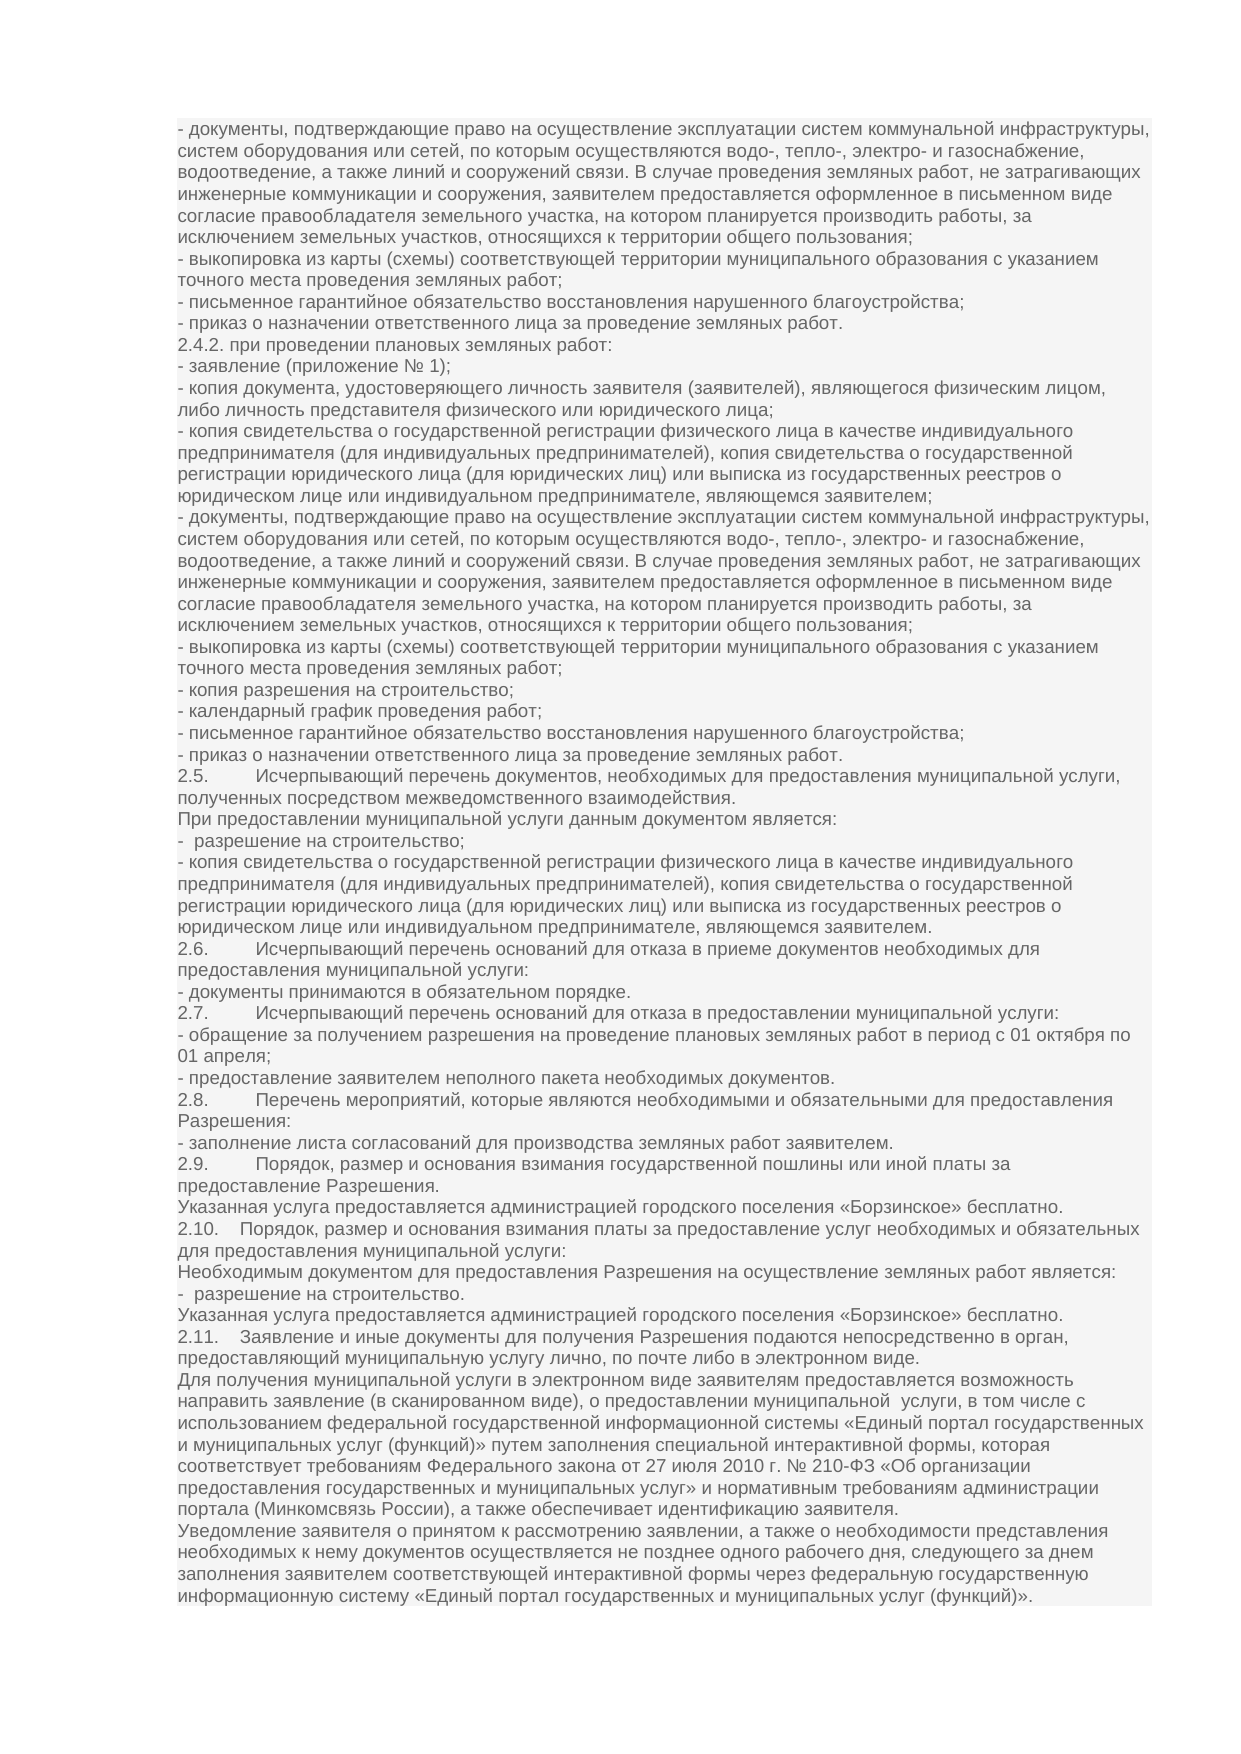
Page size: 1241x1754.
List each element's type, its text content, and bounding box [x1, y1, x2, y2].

text - разрешение на строительство; [177, 830, 1152, 851]
text Указанная услуга предоставляется администрацией городского поселения «Борзинское» бесплатно. [177, 1304, 1152, 1326]
text При предоставлении муниципальной услуги данным документом является: [177, 808, 1152, 830]
text 2.6. Исчерпывающий перечень оснований для отказа в приеме документов необходимых для предоставления муниципальной услуги: [177, 937, 1152, 981]
text - выкопировка из карты (схемы) соответствующей территории муниципального образования с указанием точного места проведения земляных работ; [177, 247, 1152, 291]
text - документы, подтверждающие право на осуществление эксплуатации систем коммунальной инфраструктуры, систем оборудования или сетей, по которым осуществляются водо-, тепло-, электро- и газоснабжение, водоотведение, а также линий и сооружений связи. В случае проведения земляных работ, не затрагивающих инженерные коммуникации и сооружения, заявителем предоставляется оформленное в письменном виде согласие правообладателя земельного участка, на котором планируется производить работы, за исключением земельных участков, относящихся к территории общего пользования; [177, 506, 1152, 636]
text Уведомление заявителя о принятом к рассмотрению заявлении, а также о необходимости представления необходимых к нему документов осуществляется не позднее одного рабочего дня, следующего за днем заполнения заявителем соответствующей интерактивной формы через федеральную государственную информационную систему «Единый портал государственных и муниципальных услуг (функций)». [177, 1520, 1152, 1606]
text 2.4.2. при проведении плановых земляных работ: [177, 334, 1152, 355]
text 2.8. Перечень мероприятий, которые являются необходимыми и обязательными для предоставления Разрешения: [177, 1088, 1152, 1132]
text - копия свидетельства о государственной регистрации физического лица в качестве индивидуального предпринимателя (для индивидуальных предпринимателей), копия свидетельства о государственной регистрации юридического лица (для юридических лиц) или выписка из государственных реестров о юридическом лице или индивидуальном предпринимателе, являющемся заявителем. [177, 851, 1152, 937]
text 2.11. Заявление и иные документы для получения Разрешения подаются непосредственно в орган, предоставляющий муниципальную услугу лично, по почте либо в электронном виде. [177, 1326, 1152, 1369]
text 2.7. Исчерпывающий перечень оснований для отказа в предоставлении муниципальной услуги: [177, 1002, 1152, 1024]
text Необходимым документом для предоставления Разрешения на осуществление земляных работ является: [177, 1261, 1152, 1282]
text - письменное гарантийное обязательство восстановления нарушенного благоустройства; [177, 722, 1152, 743]
text - документы, подтверждающие право на осуществление эксплуатации систем коммунальной инфраструктуры, систем оборудования или сетей, по которым осуществляются водо-, тепло-, электро- и газоснабжение, водоотведение, а также линий и сооружений связи. В случае проведения земляных работ, не затрагивающих инженерные коммуникации и сооружения, заявителем предоставляется оформленное в письменном виде согласие правообладателя земельного участка, на котором планируется производить работы, за исключением земельных участков, относящихся к территории общего пользования; [177, 118, 1152, 247]
text 2.10. Порядок, размер и основания взимания платы за предоставление услуг необходимых и обязательных для предоставления муниципальной услуги: [177, 1218, 1152, 1261]
text - предоставление заявителем неполного пакета необходимых документов. [177, 1067, 1152, 1088]
text - документы принимаются в обязательном порядке. [177, 981, 1152, 1002]
text 2.9. Порядок, размер и основания взимания государственной пошлины или иной платы за предоставление Разрешения. [177, 1153, 1152, 1196]
text - разрешение на строительство. [177, 1282, 1152, 1304]
text Для получения муниципальной услуги в электронном виде заявителям предоставляется возможность направить заявление (в сканированном виде), о предоставлении муниципальной услуги, в том числе с использованием федеральной государственной информационной системы «Единый портал государственных и муниципальных услуг (функций)» путем заполнения специальной интерактивной формы, которая соответствует требованиям Федерального закона от 27 июля 2010 г. № 210-ФЗ «Об организации предоставления государственных и муниципальных услуг» и нормативным требованиям администрации портала (Минкомсвязь России), а также обеспечивает идентификацию заявителя. [177, 1369, 1152, 1520]
text - календарный график проведения работ; [177, 700, 1152, 722]
text - приказ о назначении ответственного лица за проведение земляных работ. [177, 743, 1152, 765]
text - копия разрешения на строительство; [177, 679, 1152, 700]
text - письменное гарантийное обязательство восстановления нарушенного благоустройства; [177, 291, 1152, 312]
text - приказ о назначении ответственного лица за проведение земляных работ. [177, 312, 1152, 334]
text - обращение за получением разрешения на проведение плановых земляных работ в период с 01 октября по 01 апреля; [177, 1024, 1152, 1067]
text - заявление (приложение № 1); [177, 355, 1152, 377]
text - заполнение листа согласований для производства земляных работ заявителем. [177, 1132, 1152, 1153]
text Указанная услуга предоставляется администрацией городского поселения «Борзинское» бесплатно. [177, 1196, 1152, 1218]
text 2.5. Исчерпывающий перечень документов, необходимых для предоставления муниципальной услуги, полученных посредством межведомственного взаимодействия. [177, 765, 1152, 808]
text - выкопировка из карты (схемы) соответствующей территории муниципального образования с указанием точного места проведения земляных работ; [177, 636, 1152, 679]
